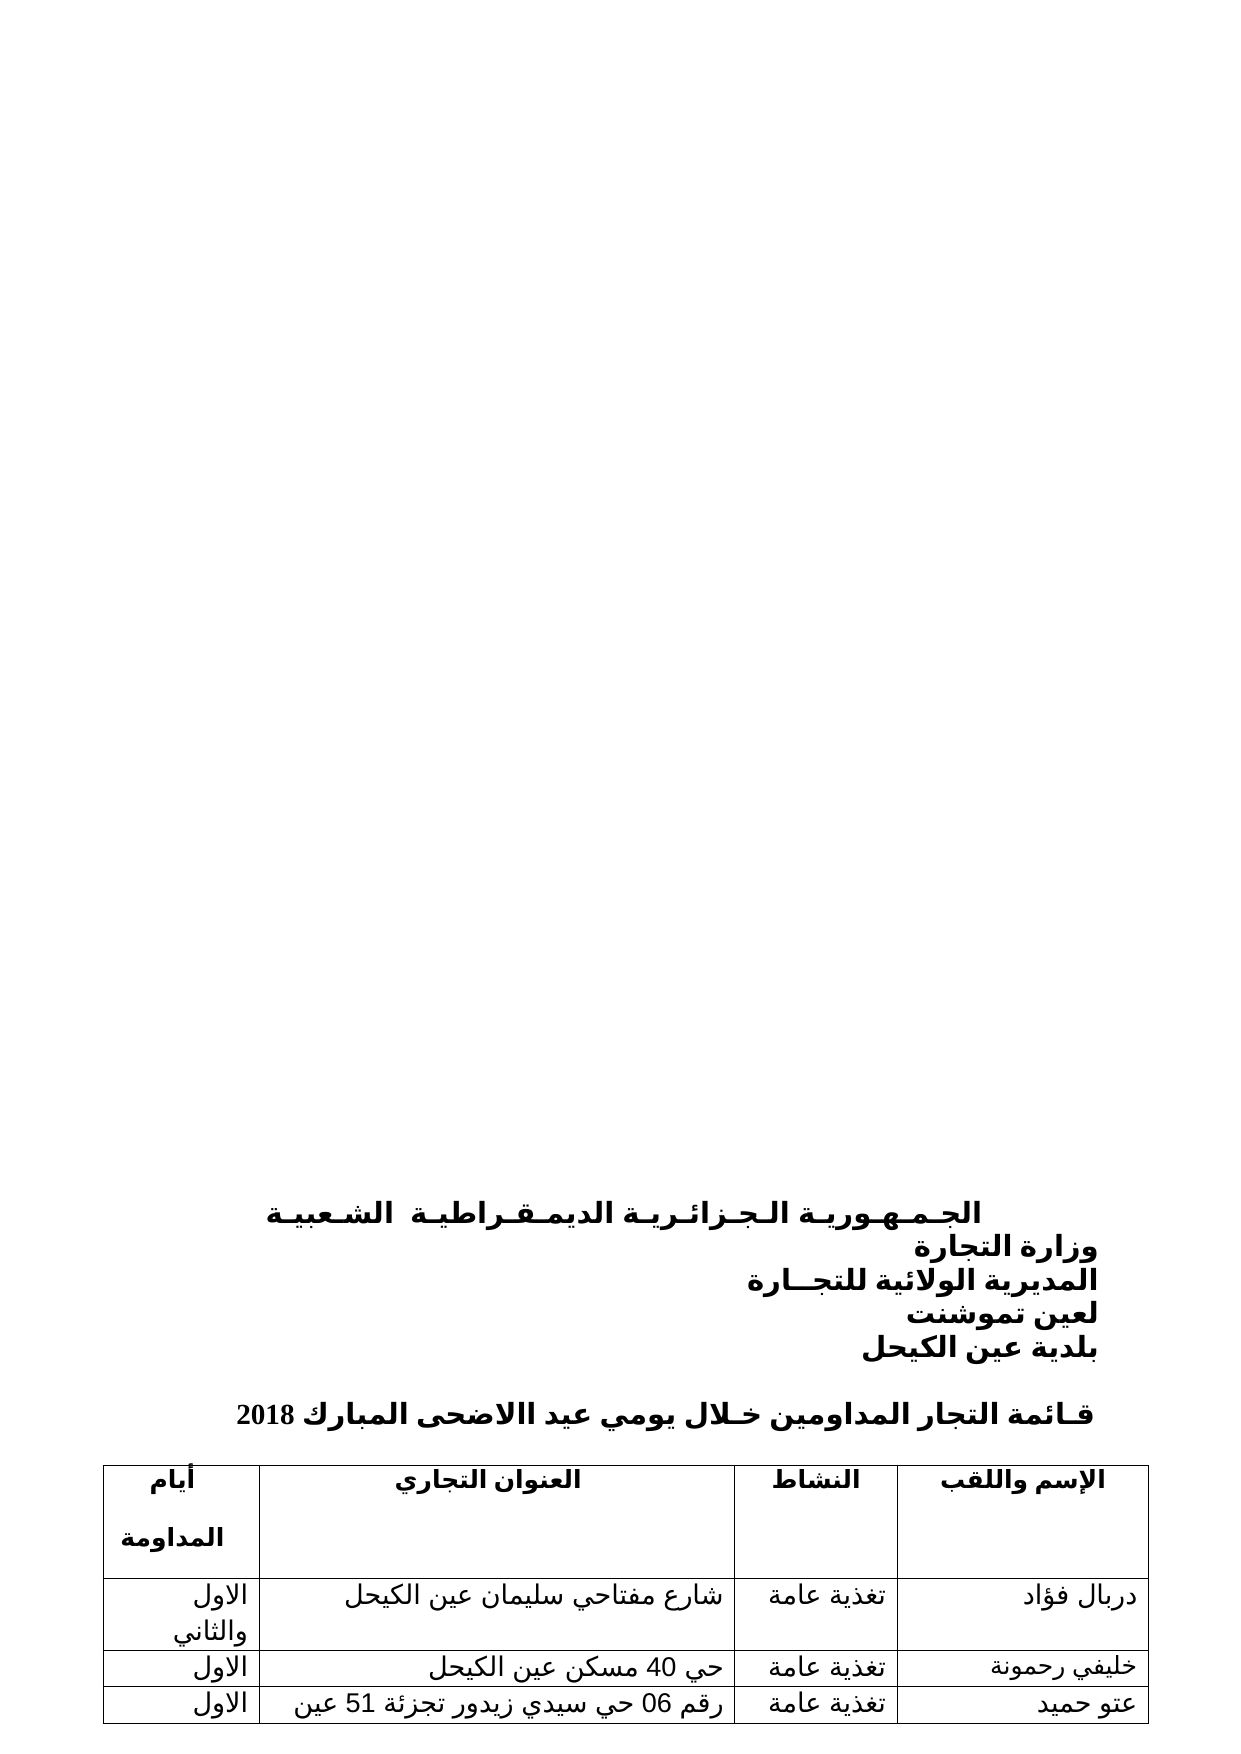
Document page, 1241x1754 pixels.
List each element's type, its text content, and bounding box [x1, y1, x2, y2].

table_cell خليفي رحمونة [898, 1651, 1148, 1686]
table_cell شارع مفتاحي سليمان عين الكيحل [260, 1579, 734, 1650]
text الجـمـهـوريـة الـجـزائـريـة الديمـقـراطيـة الشـعبيـة [103, 1196, 1137, 1229]
table_cell حي 40 مسكن عين الكيحل [260, 1651, 734, 1686]
table_header النشاط [735, 1466, 897, 1578]
table_header العنوان التجاري [260, 1466, 734, 1578]
table_cell دربال فؤاد [898, 1579, 1148, 1650]
table_cell الاول [104, 1651, 259, 1686]
text قـائمة التجار المداومين خـلال يومي عيد االاضحى المبارك 2018 [103, 1397, 1229, 1431]
table_cell تغذية عامة [735, 1651, 897, 1686]
text بلدية عين الكيحل [103, 1330, 1099, 1364]
table_cell الاول والثاني [104, 1579, 259, 1650]
text المديرية الولائية للتجــارة [103, 1263, 1099, 1297]
text وزارة التجارة [103, 1229, 1099, 1263]
table_header الإسم واللقب [898, 1466, 1148, 1578]
table_cell عتو حميد [898, 1687, 1148, 1722]
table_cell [260, 1687, 734, 1722]
table_header أيام المداومة [104, 1466, 259, 1578]
text لعين تموشنت [103, 1297, 1099, 1330]
table_cell الاول [104, 1687, 259, 1722]
table_cell تغذية عامة [735, 1579, 897, 1650]
table_cell تغذية عامة [735, 1687, 897, 1722]
